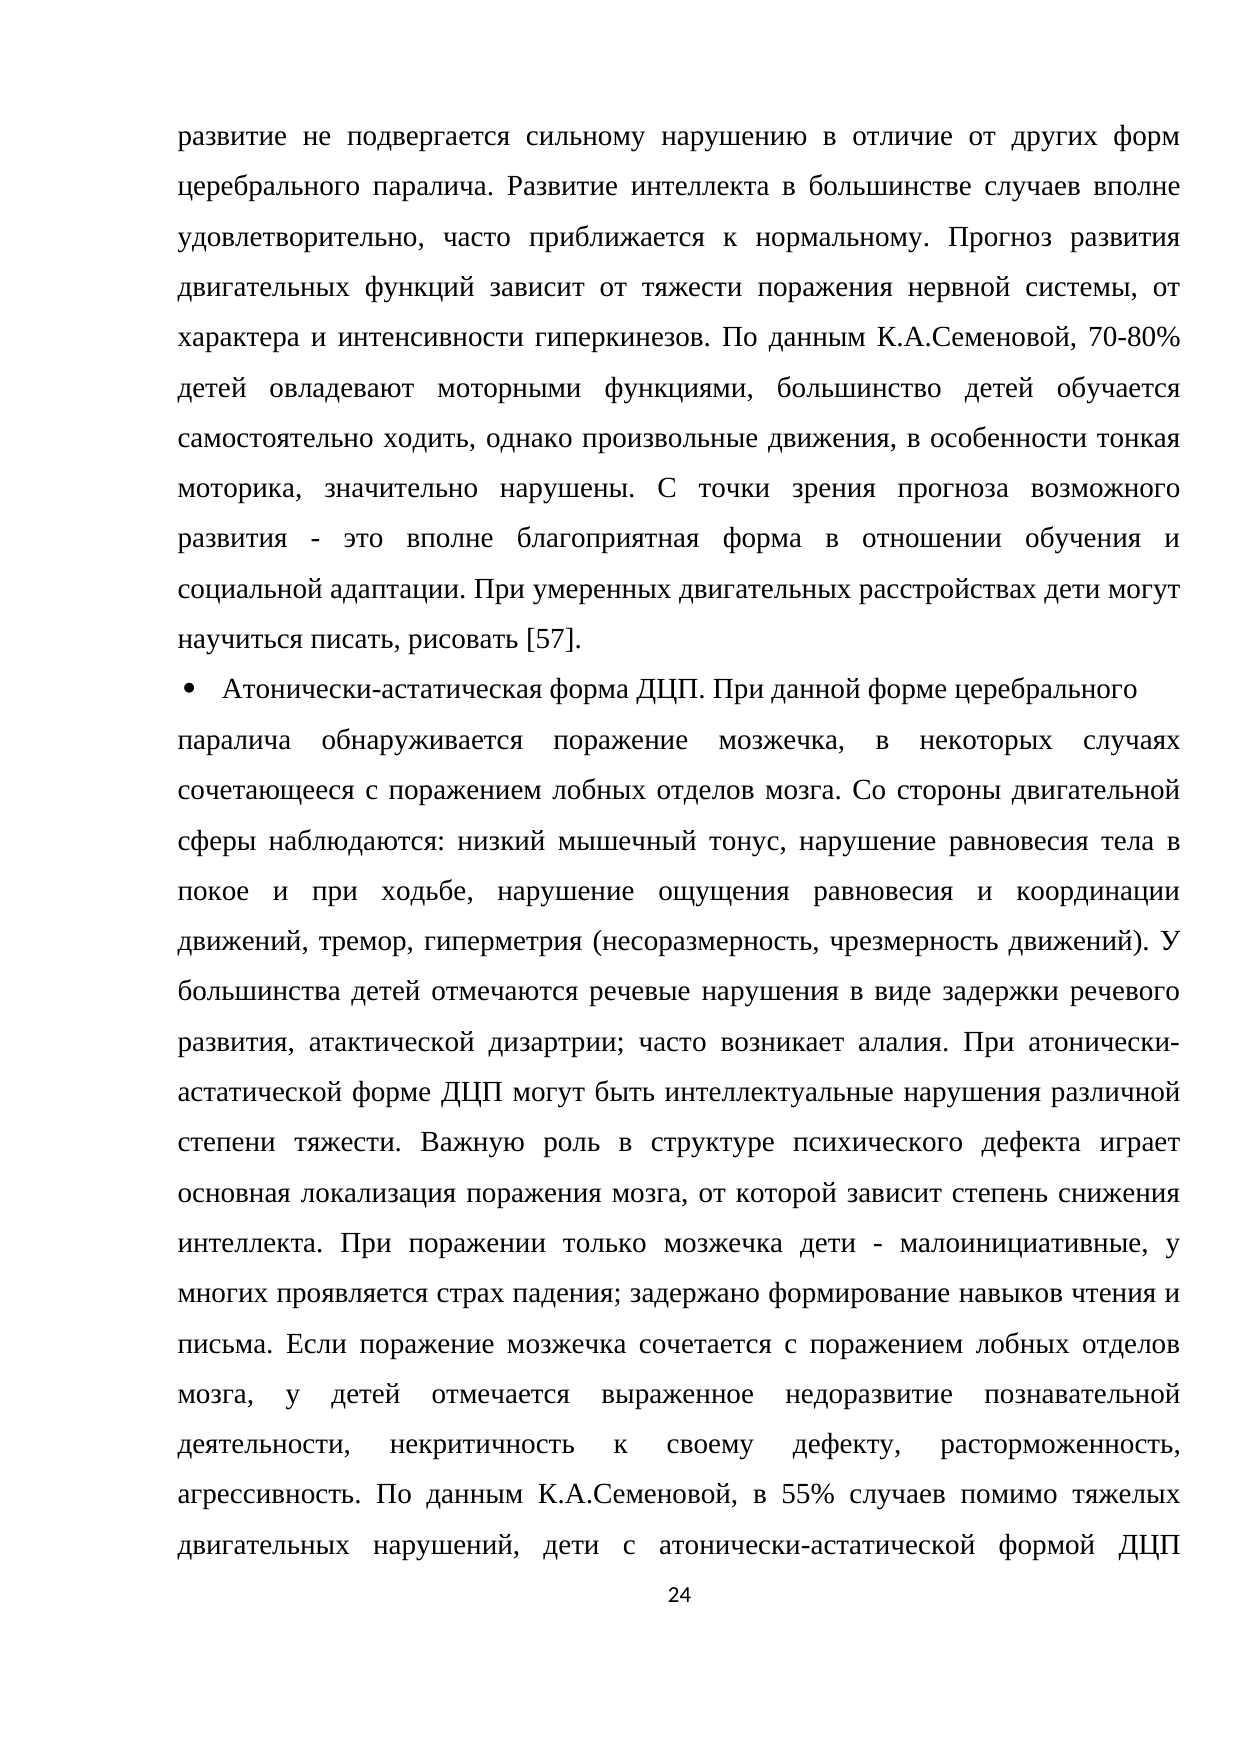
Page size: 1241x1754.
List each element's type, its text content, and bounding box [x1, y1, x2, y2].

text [177, 118, 1181, 655]
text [177, 722, 1181, 1561]
list Атонически-астатическая форма ДЦП. При данной форме церебрального [184, 672, 1181, 705]
